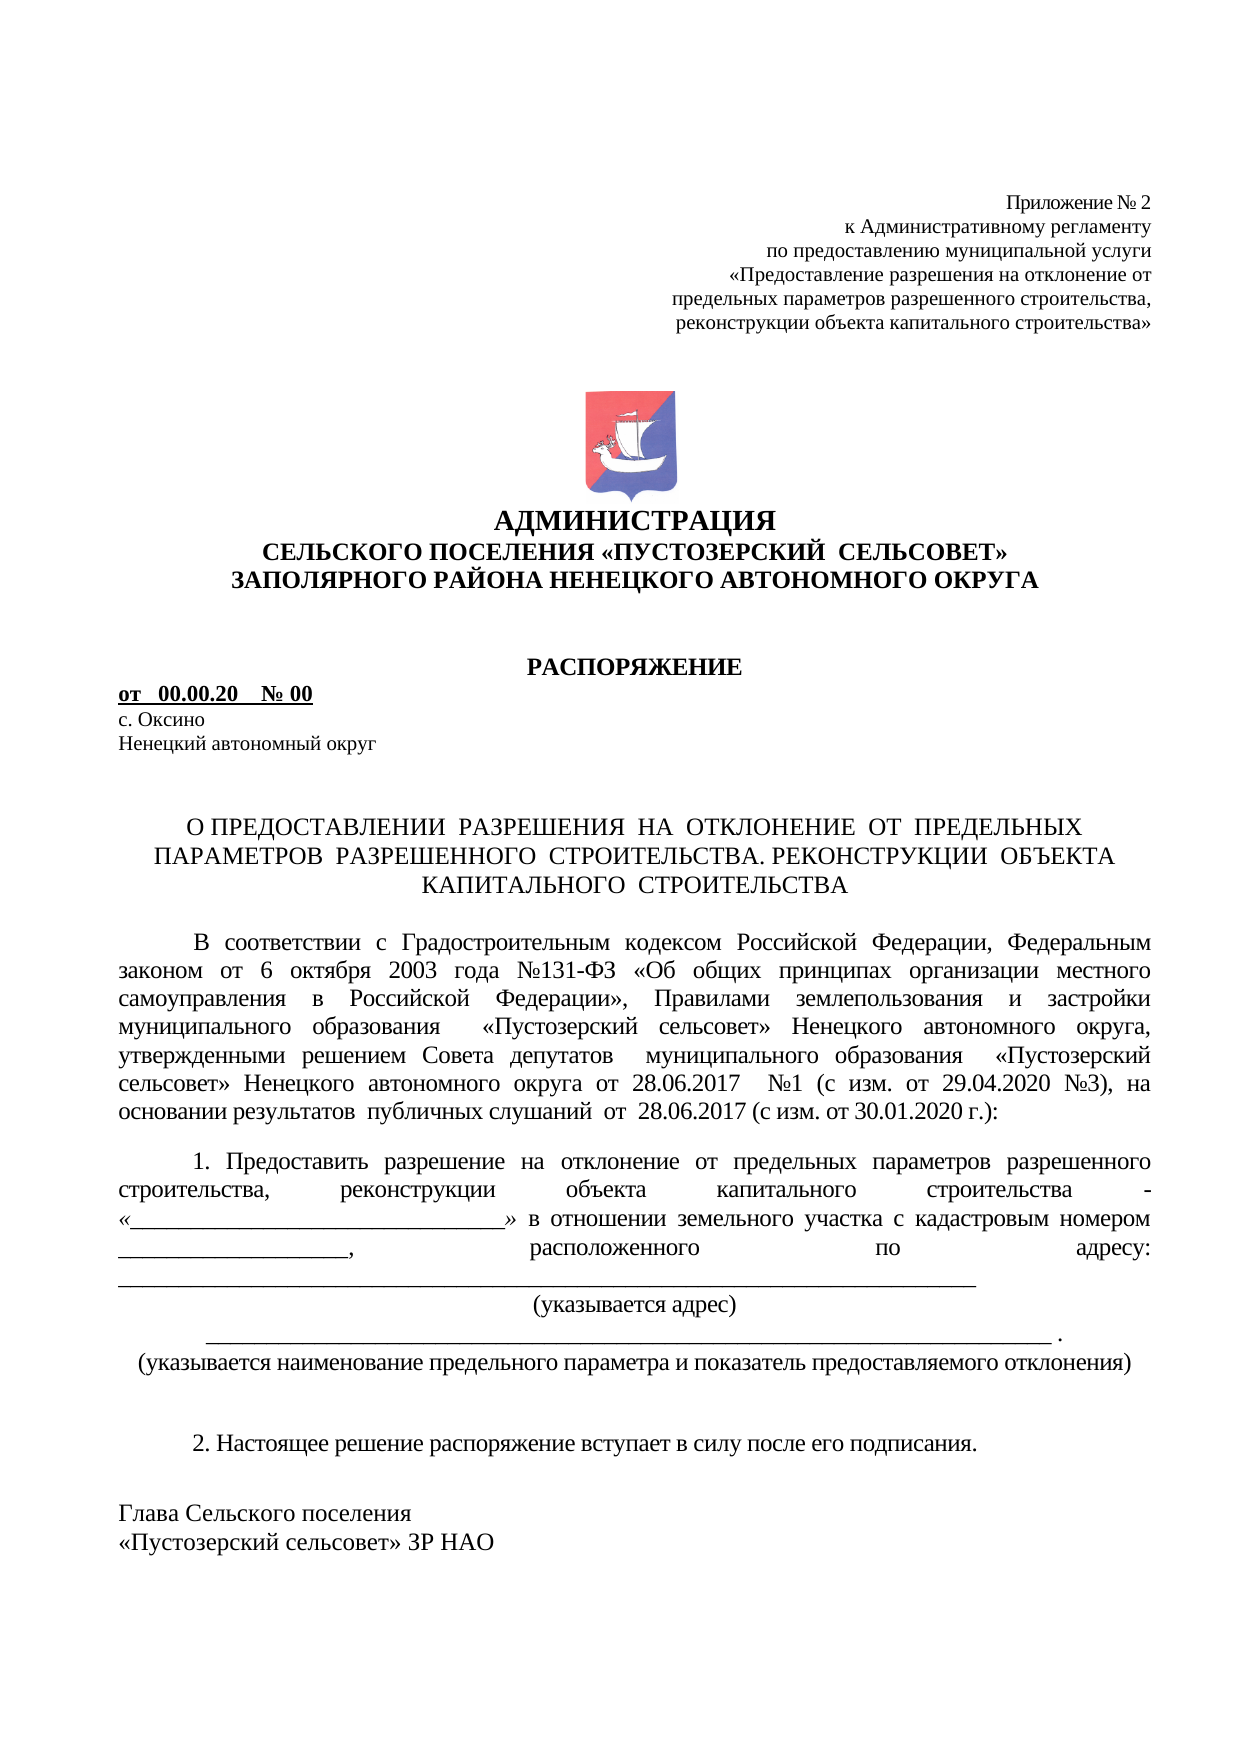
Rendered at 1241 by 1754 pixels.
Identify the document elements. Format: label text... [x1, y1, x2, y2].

text ______________________________________________________________________ . [118, 1318, 1152, 1347]
text Приложение № 2 [118, 190, 1152, 214]
picture [585, 391, 680, 504]
text СЕЛЬСКОГО ПОСЕЛЕНИЯ «ПУСТОЗЕРСКИЙ СЕЛЬСОВЕТ» [118, 537, 1152, 565]
text Ненецкий автономный округ [118, 731, 1152, 755]
text (указывается наименование предельного параметра и показатель предоставляемого отклонения) [118, 1347, 1152, 1376]
text «Пустозерский сельсовет» ЗР НАО [118, 1527, 1152, 1556]
text реконструкции объекта капитального строительства» [118, 310, 1152, 334]
text предельных параметров разрешенного строительства, [118, 286, 1152, 310]
text с. Оксино [118, 707, 1152, 731]
text «Предоставление разрешения на отклонение от [118, 262, 1152, 286]
text к Административному регламенту [118, 214, 1152, 238]
text ЗАПОЛЯРНОГО РАЙОНА НЕНЕЦКОГО АВТОНОМНОГО ОКРУГА [118, 565, 1152, 594]
text Глава Сельского поселения [118, 1498, 1152, 1527]
text по предоставлению муниципальной услуги [118, 238, 1152, 262]
text от 00.00.20 № 00 [118, 680, 1152, 707]
text О ПРЕДОСТАВЛЕНИИ РАЗРЕШЕНИЯ НА ОТКЛОНЕНИЕ ОТ ПРЕДЕЛЬНЫХ ПАРАМЕТРОВ РАЗРЕШЕННОГО СТРОИТЕЛЬСТВА. РЕКОНСТРУКЦИИ ОБЪЕКТА КАПИТАЛЬНОГО СТРОИТЕЛЬСТВА [118, 812, 1152, 899]
text 2. Настоящее решение распоряжение вступает в силу после его подписания. [118, 1429, 1152, 1457]
text (указывается адрес) [118, 1289, 1152, 1318]
text РАСПОРЯЖЕНИЕ [118, 652, 1152, 680]
title АДМИНИСТРАЦИЯ [118, 503, 1152, 537]
text В соответствии с Градостроительным кодексом Российской Федерации, Федеральным законом от 6 октября 2003 года №131-ФЗ «Об общих принципах организации местного самоуправления в Российской Федерации», Правилами землепользования и застройки муниципального образования «Пустозерский сельсовет» Ненецкого автономного округа, утвержденными решением Совета депутатов муниципального образования «Пустозерский сельсовет» Ненецкого автономного округа от 28.06.2017 №1 (с изм. от 29.04.2020 №3), на основании результатов публичных слушаний от 28.06.2017 (с изм. от 30.01.2020 г.): [118, 927, 1152, 1125]
text 1. Предоставить разрешение на отклонение от предельных параметров разрешенного строительства, реконструкции объекта капитального строительства - «_______________________________» в отношении земельного участка с кадастровым номером ___________________, расположенного по адресу: _______________________________________________________________________ [118, 1146, 1152, 1289]
